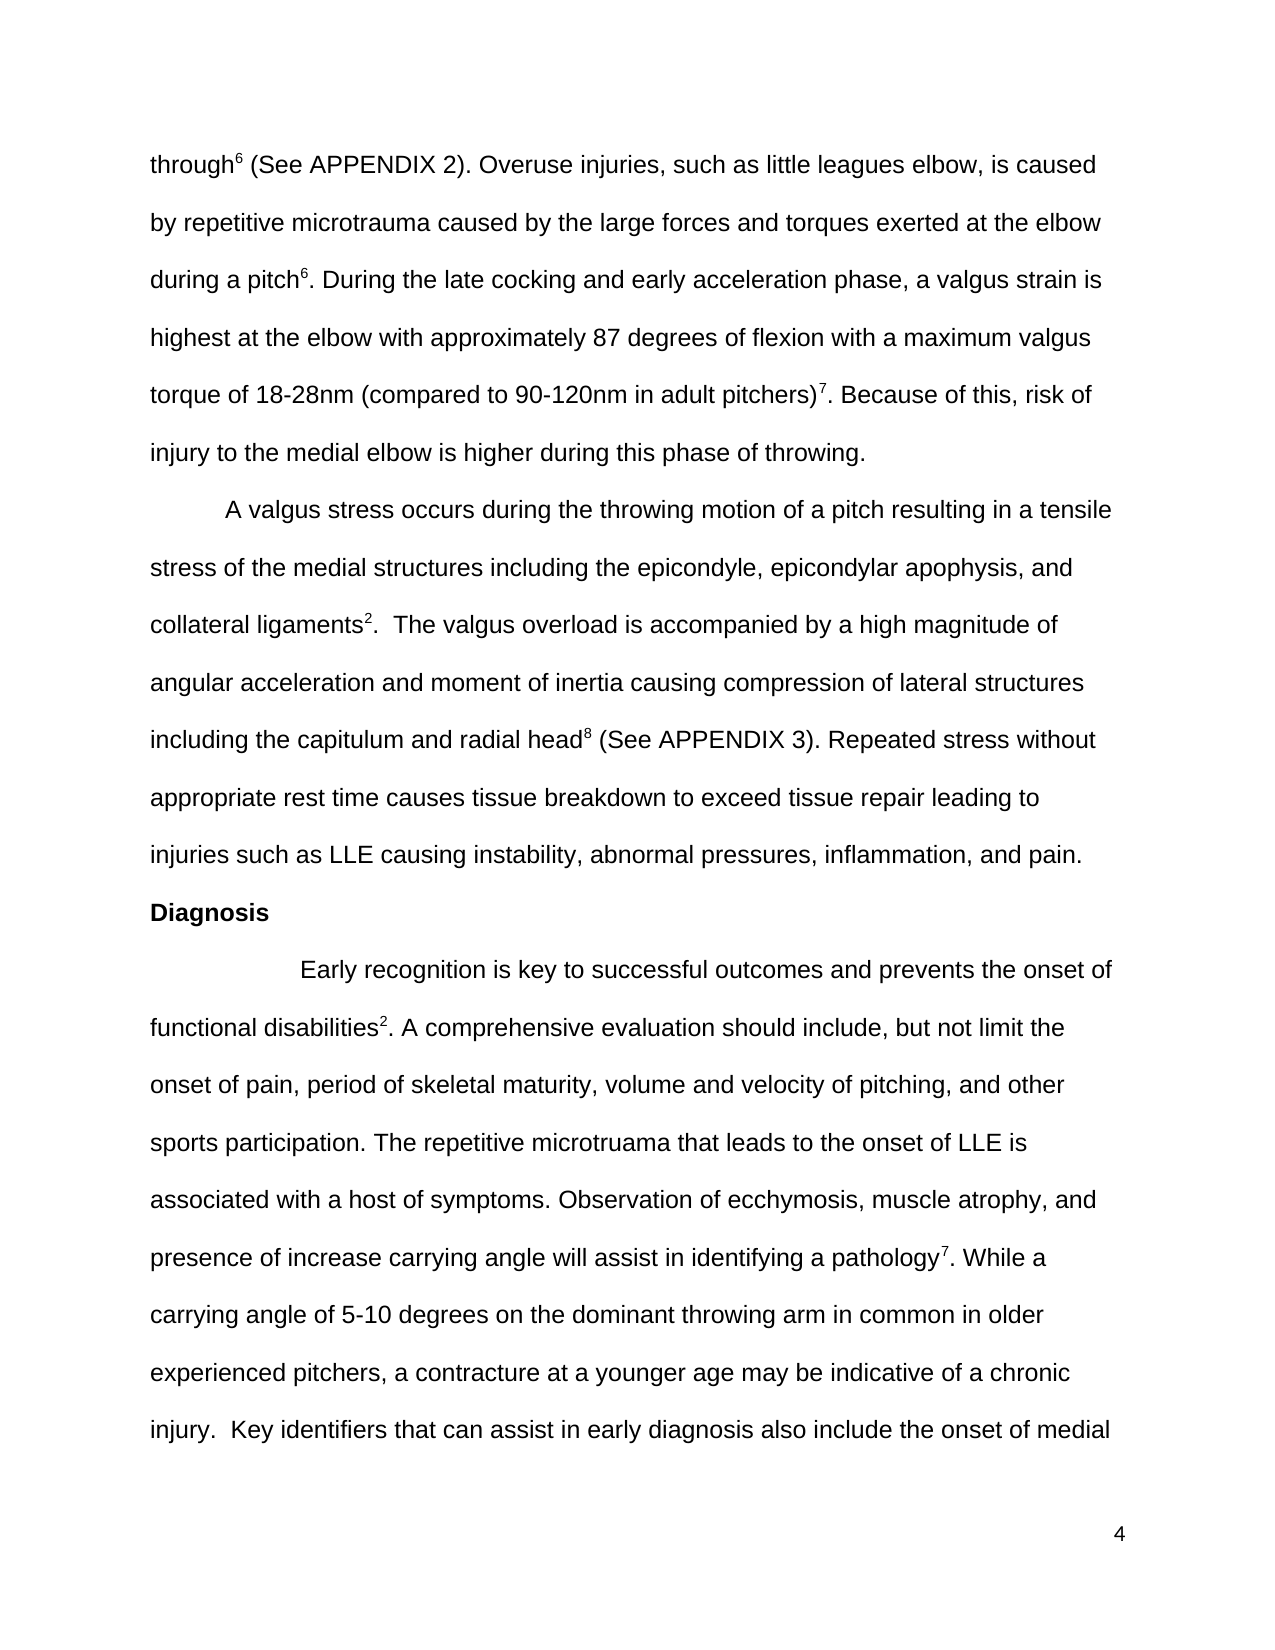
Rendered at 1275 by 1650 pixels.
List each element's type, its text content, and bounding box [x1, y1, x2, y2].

text A valgus stress occurs during the throwing motion of a pitch resulting in a tensile stress of the medial structures including the epicondyle, epicondylar apophysis, and collateral ligaments2. The valgus overload is accompanied by a high magnitude of angular acceleration and moment of inertia causing compression of lateral structures including the capitulum and radial head8 (See APPENDIX 3). Repeated stress without appropriate rest time causes tissue breakdown to exceed tissue repair leading to injuries such as LLE causing instability, abnormal pressures, inflammation, and pain. [150, 495, 1125, 869]
text Diagnosis [150, 897, 1125, 926]
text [150, 150, 1125, 466]
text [150, 955, 1125, 1444]
